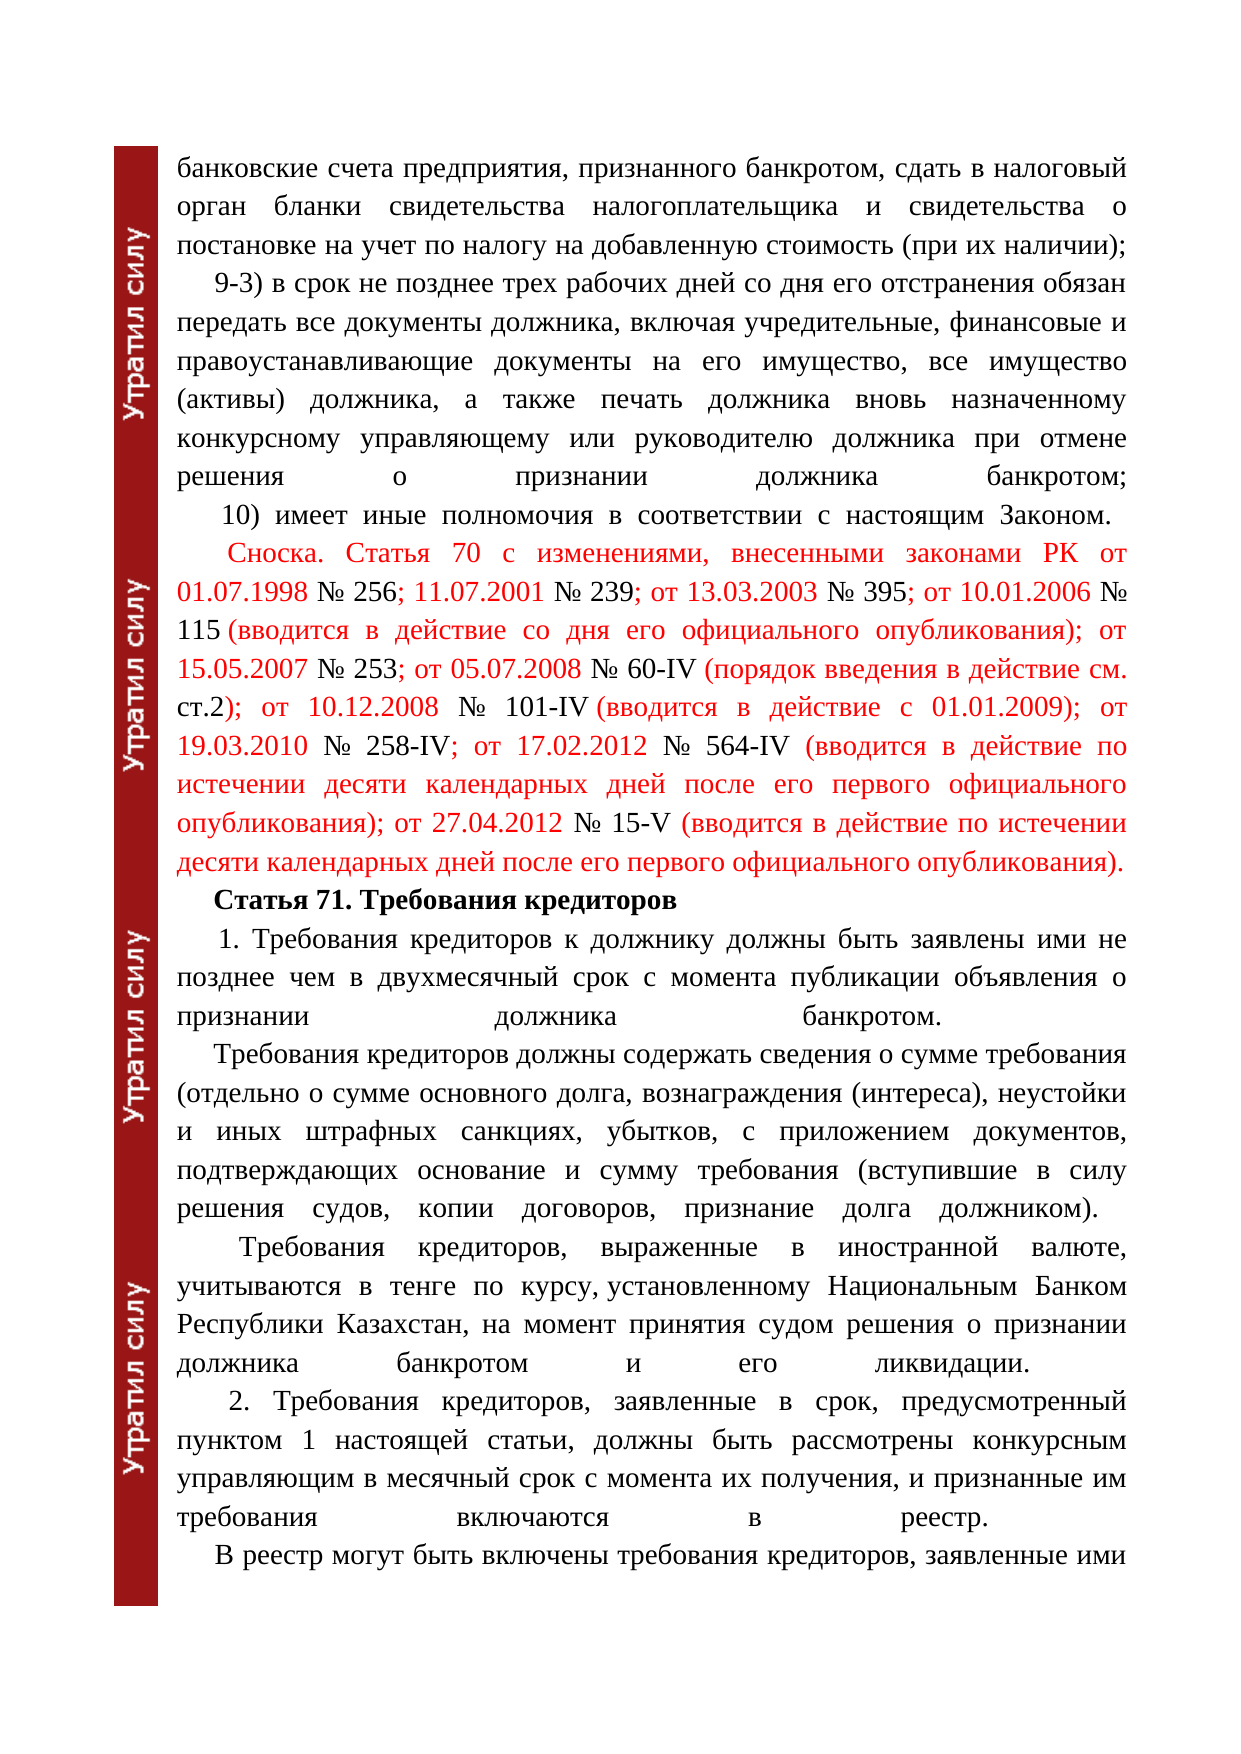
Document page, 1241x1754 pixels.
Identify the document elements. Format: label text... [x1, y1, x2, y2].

picture [114, 877, 158, 882]
picture [114, 916, 158, 921]
picture [114, 1571, 158, 1606]
picture [114, 146, 158, 150]
text Статья 71. Требования кредиторов [112, 882, 1128, 916]
